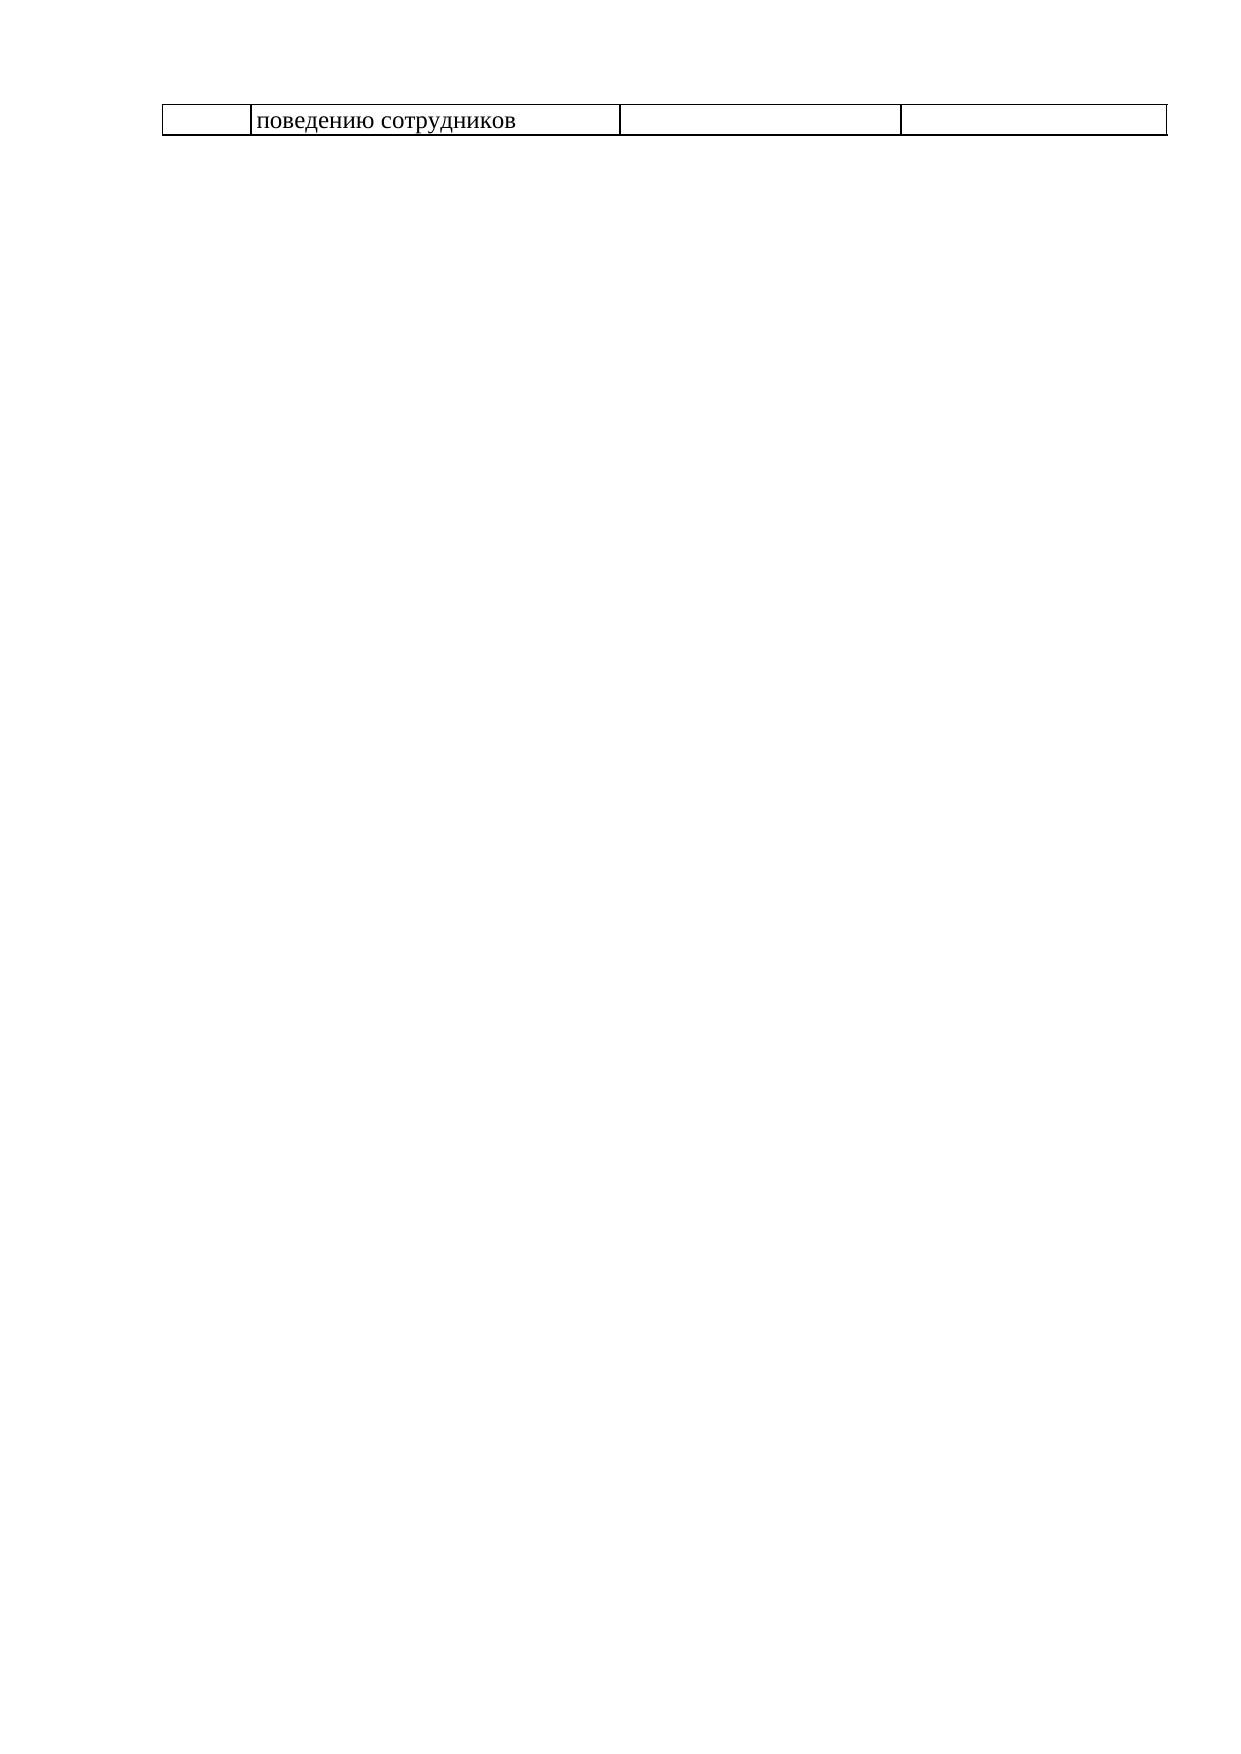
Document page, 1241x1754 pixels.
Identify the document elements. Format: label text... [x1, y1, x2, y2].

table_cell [252, 105, 619, 134]
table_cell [621, 105, 900, 134]
table_cell 16 [163, 105, 250, 134]
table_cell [902, 105, 1166, 134]
